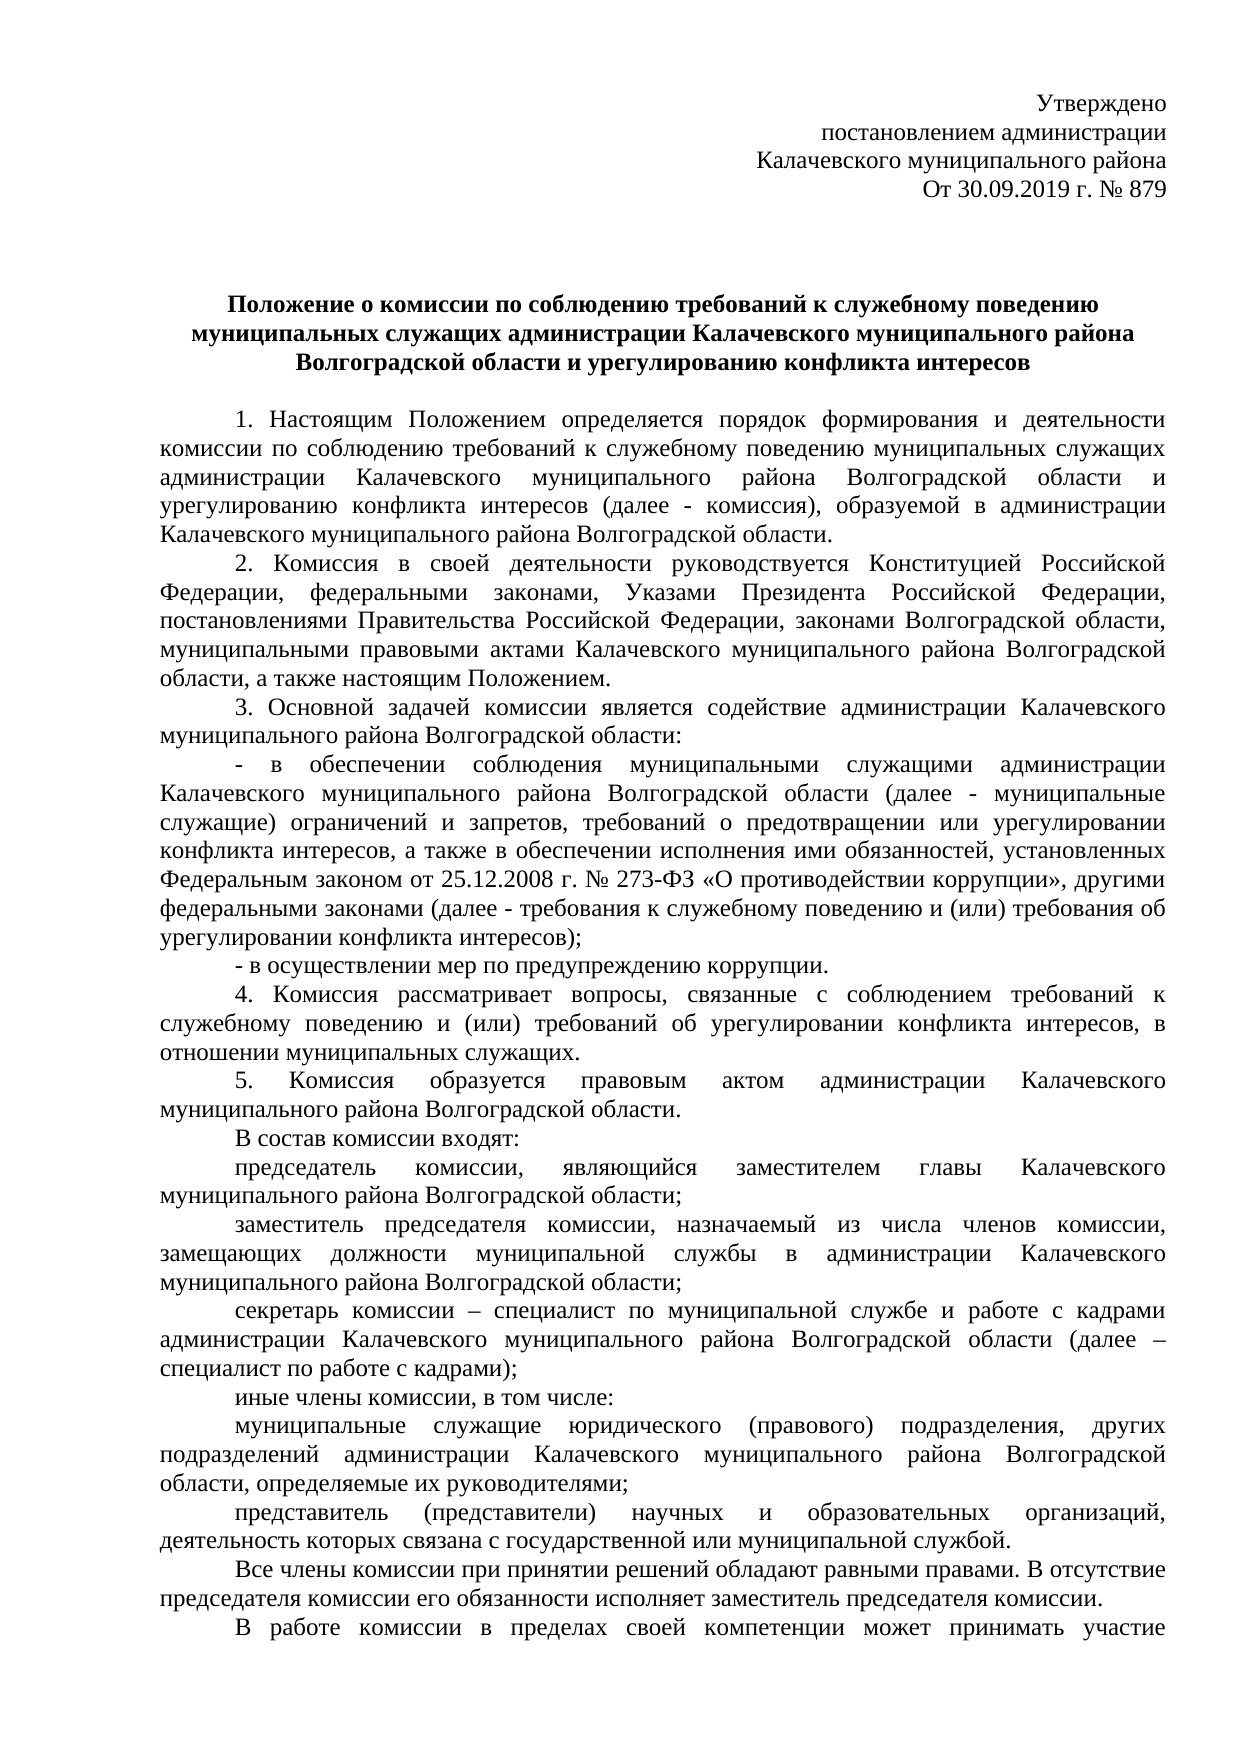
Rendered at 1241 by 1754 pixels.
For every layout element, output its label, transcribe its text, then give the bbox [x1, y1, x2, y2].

text председатель комиссии, являющийся заместителем главы Калачевского муниципального района Волгоградской области; [159, 1152, 1167, 1209]
text Утверждено [159, 88, 1167, 117]
text муниципальные служащие юридического (правового) подразделения, других подразделений администрации Калачевского муниципального района Волгоградской области, определяемые их руководителями; [159, 1410, 1167, 1497]
text Положение о комиссии по соблюдению требований к служебному поведению муниципальных служащих администрации Калачевского муниципального района Волгоградской области и урегулированию конфликта интересов [159, 289, 1167, 375]
text иные члены комиссии, в том числе: [159, 1382, 1167, 1410]
text - в обеспечении соблюдения муниципальными служащими администрации Калачевского муниципального района Волгоградской области (далее - муниципальные служащие) ограничений и запретов, требований о предотвращении или урегулировании конфликта интересов, а также в обеспечении исполнения ими обязанностей, установленных Федеральным законом от 25.12.2008 г. № 273-ФЗ «О противодействии коррупции», другими федеральными законами (далее - требования к служебному поведению и (или) требования об урегулировании конфликта интересов); [159, 749, 1167, 950]
text заместитель председателя комиссии, назначаемый из числа членов комиссии, замещающих должности муниципальной службы в администрации Калачевского муниципального района Волгоградской области; [159, 1209, 1167, 1295]
text 3. Основной задачей комиссии является содействие администрации Калачевского муниципального района Волгоградской области: [159, 692, 1167, 749]
text Калачевского муниципального района [159, 145, 1167, 174]
text 4. Комиссия рассматривает вопросы, связанные с соблюдением требований к служебному поведению и (или) требований об урегулировании конфликта интересов, в отношении муниципальных служащих. [159, 979, 1167, 1065]
text 5. Комиссия образуется правовым актом администрации Калачевского муниципального района Волгоградской области. [159, 1065, 1167, 1123]
text В состав комиссии входят: [159, 1123, 1167, 1152]
text Все члены комиссии при принятии решений обладают равными правами. В отсутствие председателя комиссии его обязанности исполняет заместитель председателя комиссии. [159, 1554, 1167, 1612]
text постановлением администрации [159, 117, 1167, 145]
text От 30.09.2019 г. № 879 [159, 174, 1167, 203]
text 1. Настоящим Положением определяется порядок формирования и деятельности комиссии по соблюдению требований к служебному поведению муниципальных служащих администрации Калачевского муниципального района Волгоградской области и урегулированию конфликта интересов (далее - комиссия), образуемой в администрации Калачевского муниципального района Волгоградской области. [159, 404, 1167, 548]
text 2. Комиссия в своей деятельности руководствуется Конституцией Российской Федерации, федеральными законами, Указами Президента Российской Федерации, постановлениями Правительства Российской Федерации, законами Волгоградской области, муниципальными правовыми актами Калачевского муниципального района Волгоградской области, а также настоящим Положением. [159, 548, 1167, 692]
text представитель (представители) научных и образовательных организаций, деятельность которых связана с государственной или муниципальной службой. [159, 1497, 1167, 1554]
text секретарь комиссии – специалист по муниципальной службе и работе с кадрами администрации Калачевского муниципального района Волгоградской области (далее – специалист по работе с кадрами); [159, 1295, 1167, 1382]
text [159, 1612, 1167, 1640]
text - в осуществлении мер по предупреждению коррупции. [159, 950, 1167, 979]
